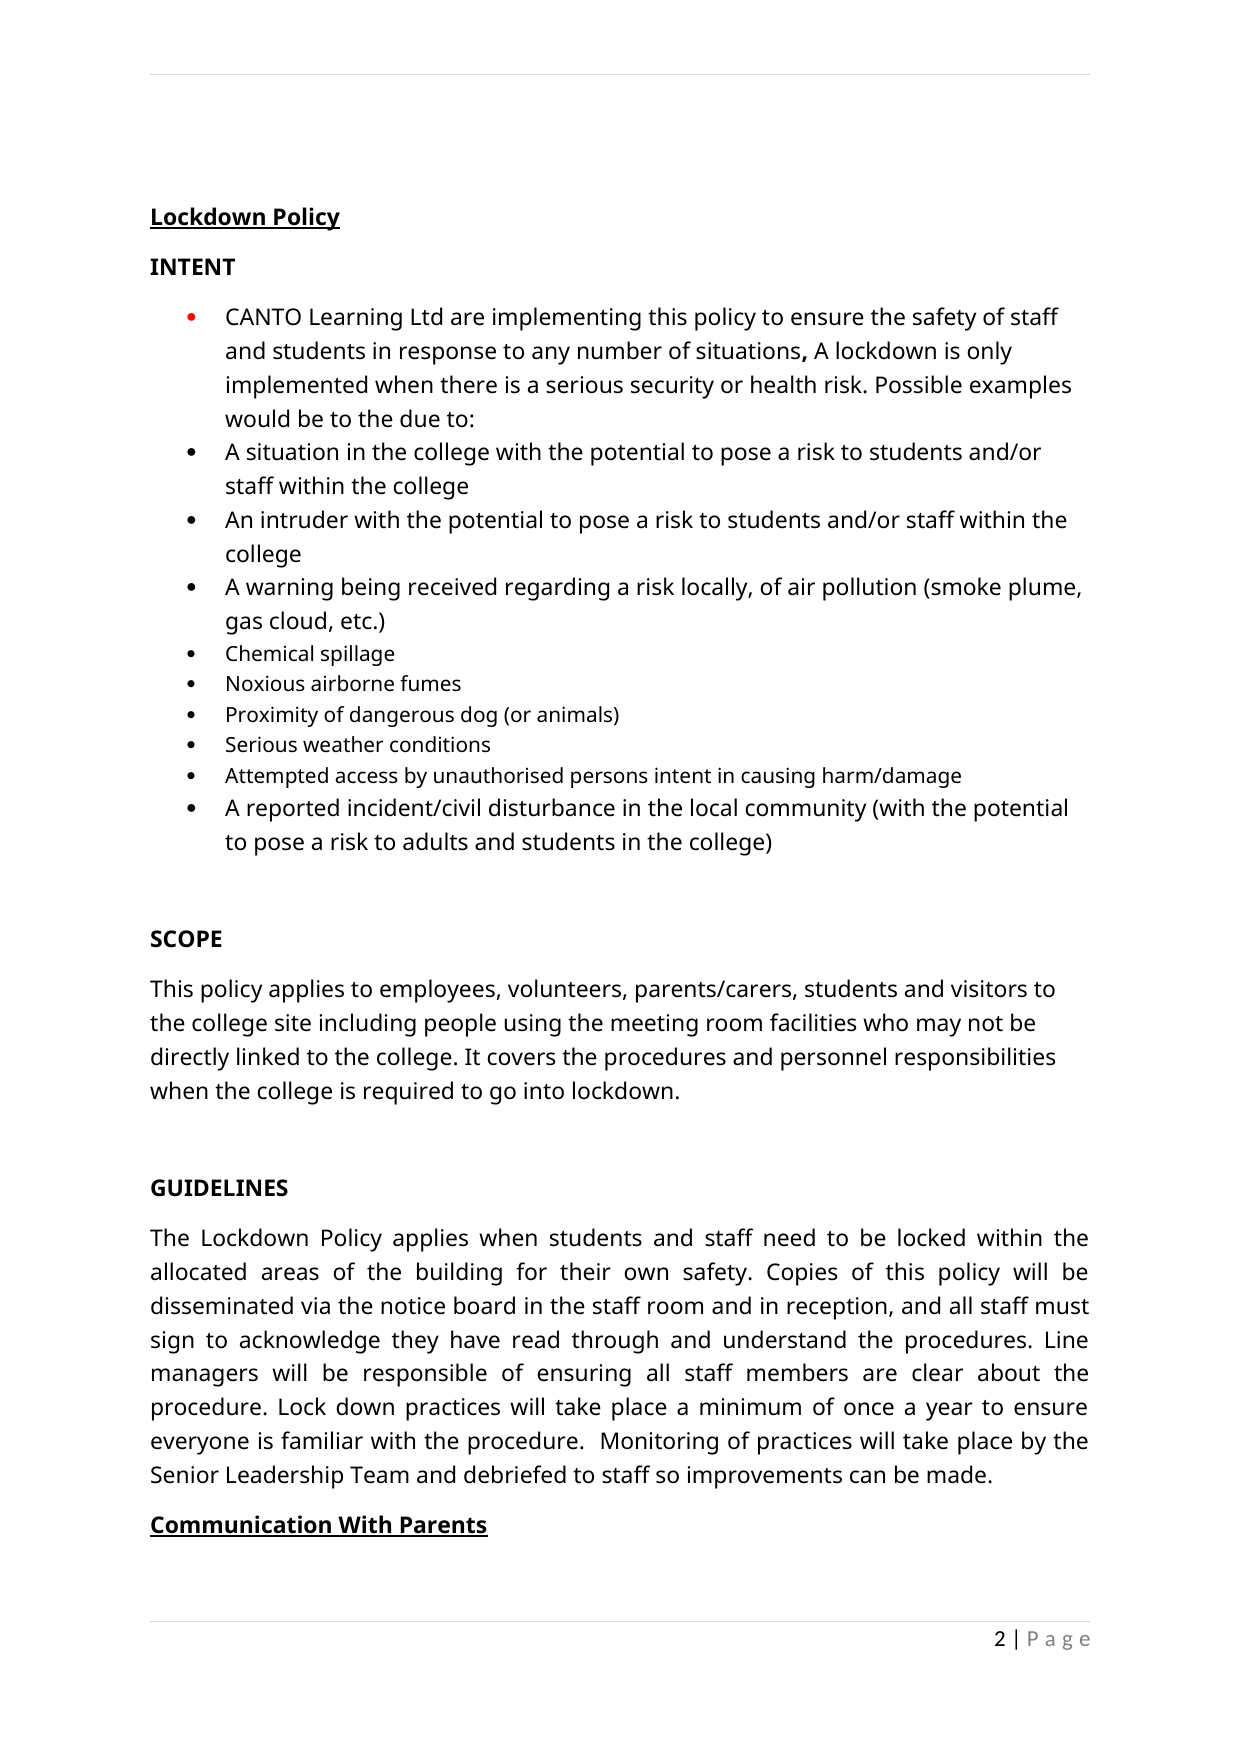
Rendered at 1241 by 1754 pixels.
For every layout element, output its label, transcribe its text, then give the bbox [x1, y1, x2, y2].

text SCOPE [150, 923, 1090, 954]
text This policy applies to employees, volunteers, parents/carers, students and visitors to the college site including people using the meeting room facilities who may not be directly linked to the college. It covers the procedures and personnel responsibilities when the college is required to go into lockdown. [150, 973, 1090, 1106]
list A warning being received regarding a risk locally, of air pollution (smoke plume, gas cloud, etc.) [187, 571, 1090, 636]
text Communication With Parents [150, 1509, 1090, 1540]
text INTENT [150, 251, 1090, 282]
list An intruder with the potential to pose a risk to students and/or staff within the college [187, 504, 1090, 569]
list A situation in the college with the potential to pose a risk to students and/or staff within the college [187, 436, 1090, 501]
text The Lockdown Policy applies when students and staff need to be locked within the allocated areas of the building for their own safety. Copies of this policy will be disseminated via the notice board in the staff room and in reception, and all staff must sign to acknowledge they have read through and understand the procedures. Line managers will be responsible of ensuring all staff members are clear about the procedure. Lock down practices will take place a minimum of once a year to ensure everyone is familiar with the procedure. Monitoring of practices will take place by the Senior Leadership Team and debriefed to staff so improvements can be made. [150, 1222, 1090, 1490]
list Noxious airborne fumes [187, 669, 1090, 698]
text GUIDELINES [150, 1172, 1090, 1203]
list Chemical spillage [187, 639, 1090, 667]
list Proximity of dangerous dog (or animals) [187, 700, 1090, 728]
list Attempted access by unauthorised persons intent in causing harm/damage [187, 761, 1090, 790]
list CANTO Learning Ltd are implementing this policy to ensure the safety of staff and students in response to any number of situations, A lockdown is only implemented when there is a serious security or health risk. Possible examples would be to the due to: [187, 301, 1090, 434]
text Lockdown Policy [150, 200, 1090, 232]
list Serious weather conditions [187, 731, 1090, 759]
list A reported incident/civil disturbance in the local community (with the potential to pose a risk to adults and students in the college) [187, 792, 1090, 857]
